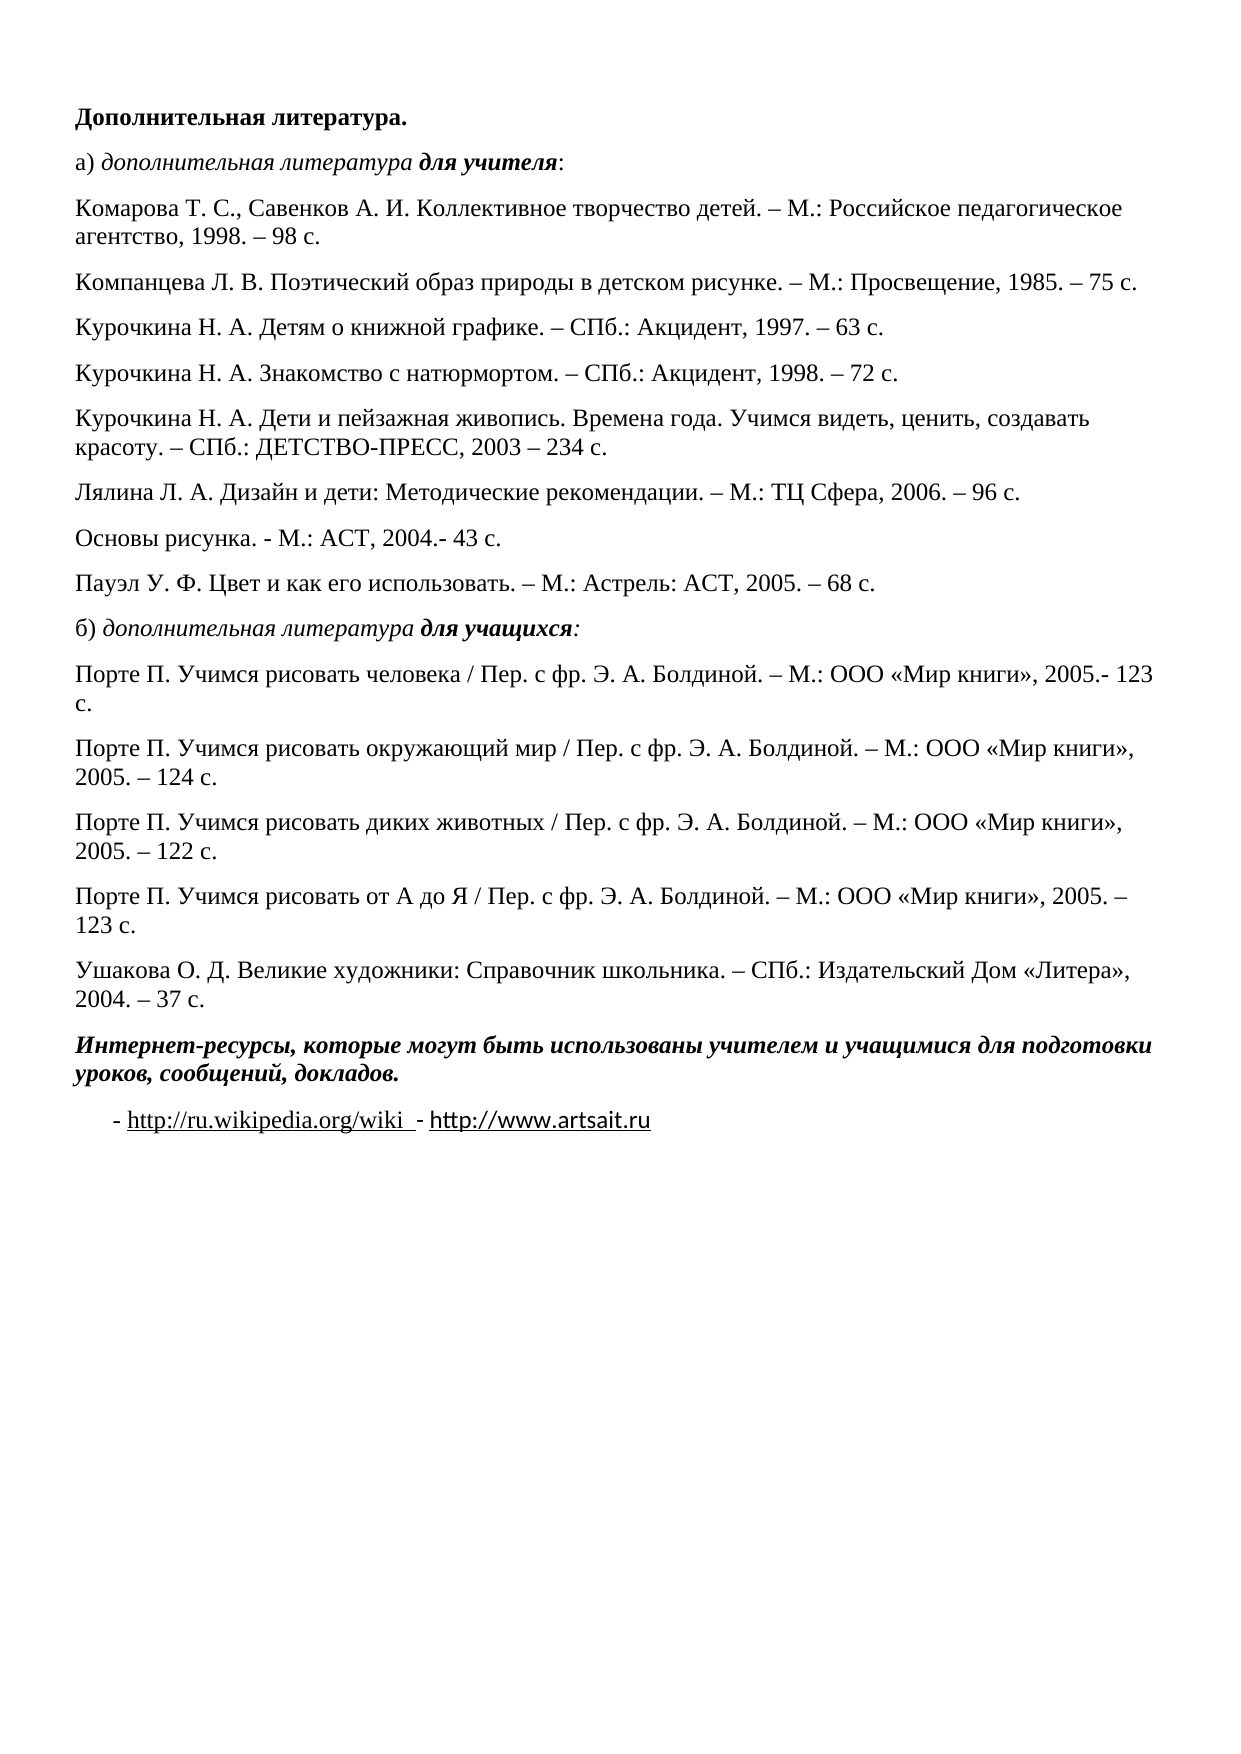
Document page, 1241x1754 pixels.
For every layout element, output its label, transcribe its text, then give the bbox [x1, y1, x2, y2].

text Комарова Т. С., Савенков А. И. Коллективное творчество детей. – М.: Российское педагогическое агентство, 1998. – 98 с. [75, 193, 1165, 250]
text Ушакова О. Д. Великие художники: Справочник школьника. – СПб.: Издательский Дом «Литера», 2004. – 37 с. [75, 956, 1165, 1013]
text Порте П. Учимся рисовать диких животных / Пер. с фр. Э. А. Болдиной. – М.: ООО «Мир книги», 2005. – 122 с. [75, 807, 1165, 865]
text Порте П. Учимся рисовать от А до Я / Пер. с фр. Э. А. Болдиной. – М.: ООО «Мир книги», 2005. – 123 с. [75, 881, 1165, 939]
text Порте П. Учимся рисовать человека / Пер. с фр. Э. А. Болдиной. – М.: ООО «Мир книги», 2005.- 123 с. [75, 659, 1165, 716]
text Компанцева Л. В. Поэтический образ природы в детском рисунке. – М.: Просвещение, 1985. – 75 с. [75, 267, 1165, 296]
text Порте П. Учимся рисовать окружающий мир / Пер. с фр. Э. А. Болдиной. – М.: ООО «Мир книги», 2005. – 124 с. [75, 733, 1165, 791]
text Пауэл У. Ф. Цвет и как его использовать. – М.: Астрель: АСТ, 2005. – 68 с. [75, 568, 1165, 597]
text Курочкина Н. А. Детям о книжной графике. – СПб.: Акцидент, 1997. – 63 с. [75, 312, 1165, 341]
text а) дополнительная литература для учителя: [75, 147, 1165, 176]
text - http://ru.wikipedia.org/wiki - http://www.artsait.ru [112, 1104, 1165, 1134]
text Основы рисунка. - М.: АСТ, 2004.- 43 с. [75, 523, 1165, 551]
text Интернет-ресурсы, которые могут быть использованы учителем и учащимися для подготовки уроков, сообщений, докладов. [75, 1030, 1165, 1087]
text б) дополнительная литература для учащихся: [75, 613, 1165, 642]
text Лялина Л. А. Дизайн и дети: Методические рекомендации. – М.: ТЦ Сфера, 2006. – 96 с. [75, 477, 1165, 506]
text Курочкина Н. А. Знакомство с натюрмортом. – СПб.: Акцидент, 1998. – 72 с. [75, 358, 1165, 386]
text Курочкина Н. А. Дети и пейзажная живопись. Времена года. Учимся видеть, ценить, создавать красоту. – СПб.: ДЕТСТВО-ПРЕСС, 2003 – 234 с. [75, 403, 1165, 461]
text Дополнительная литература. [75, 102, 1165, 131]
